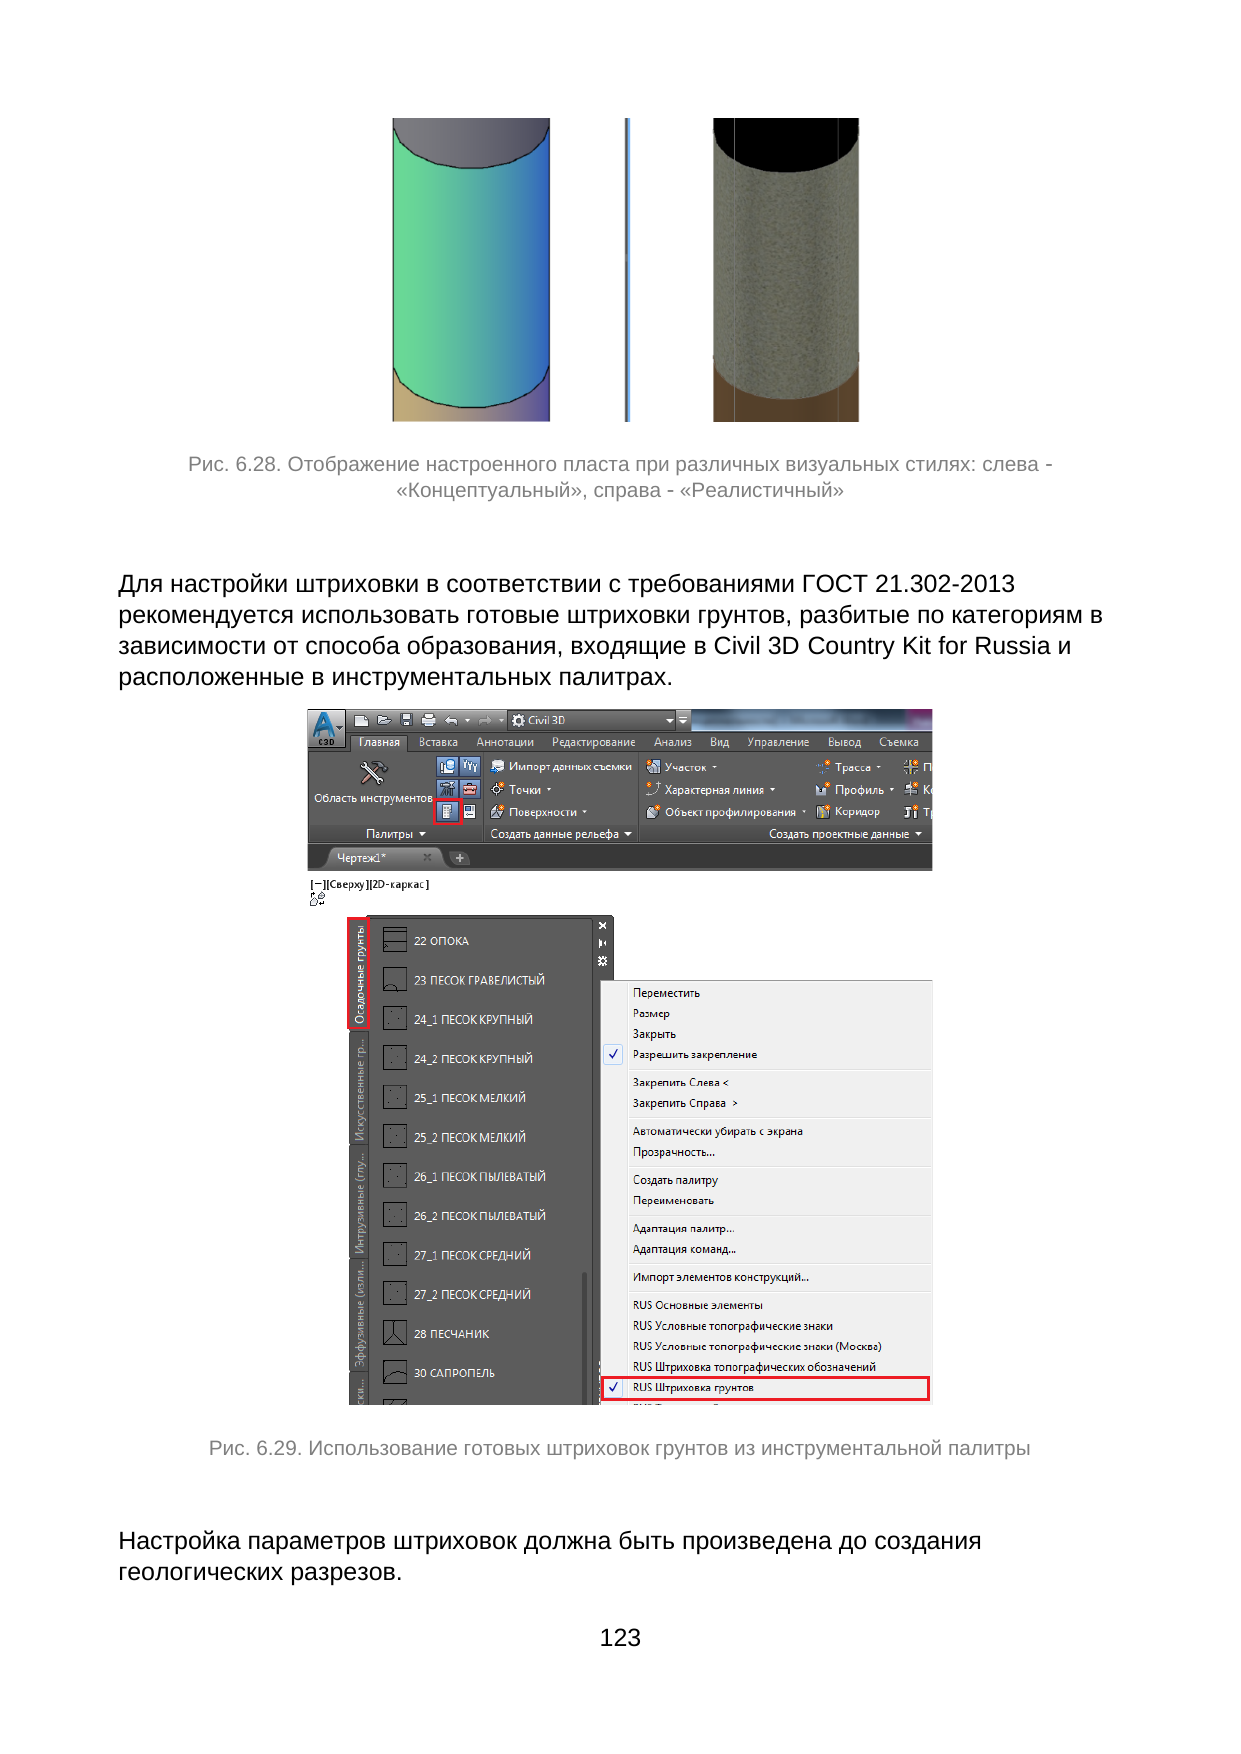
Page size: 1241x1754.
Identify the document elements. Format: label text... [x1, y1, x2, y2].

text Для настройки штриховки в соответствии с требованиями ГОСТ 21.302-2013 рекомендуется использовать готовые штриховки грунтов, разбитые по категориям в зависимости от способа образования, входящие в Civil 3D Country Kit for Russia и расположенные в инструментальных палитрах. [118, 568, 1122, 690]
text Рис. 6.28. Отображение настроенного пласта при различных визуальных стилях: слева «Концептуальный», справа «Реалистичный» [118, 452, 1122, 502]
text Настройка параметров штриховок должна быть произведена до создания геологических разрезов. [118, 1526, 1122, 1586]
picture [307, 709, 933, 1405]
picture [352, 118, 888, 422]
text Рис. 6.29. Использование готовых штриховок грунтов из инструментальной палитры [118, 1436, 1122, 1460]
